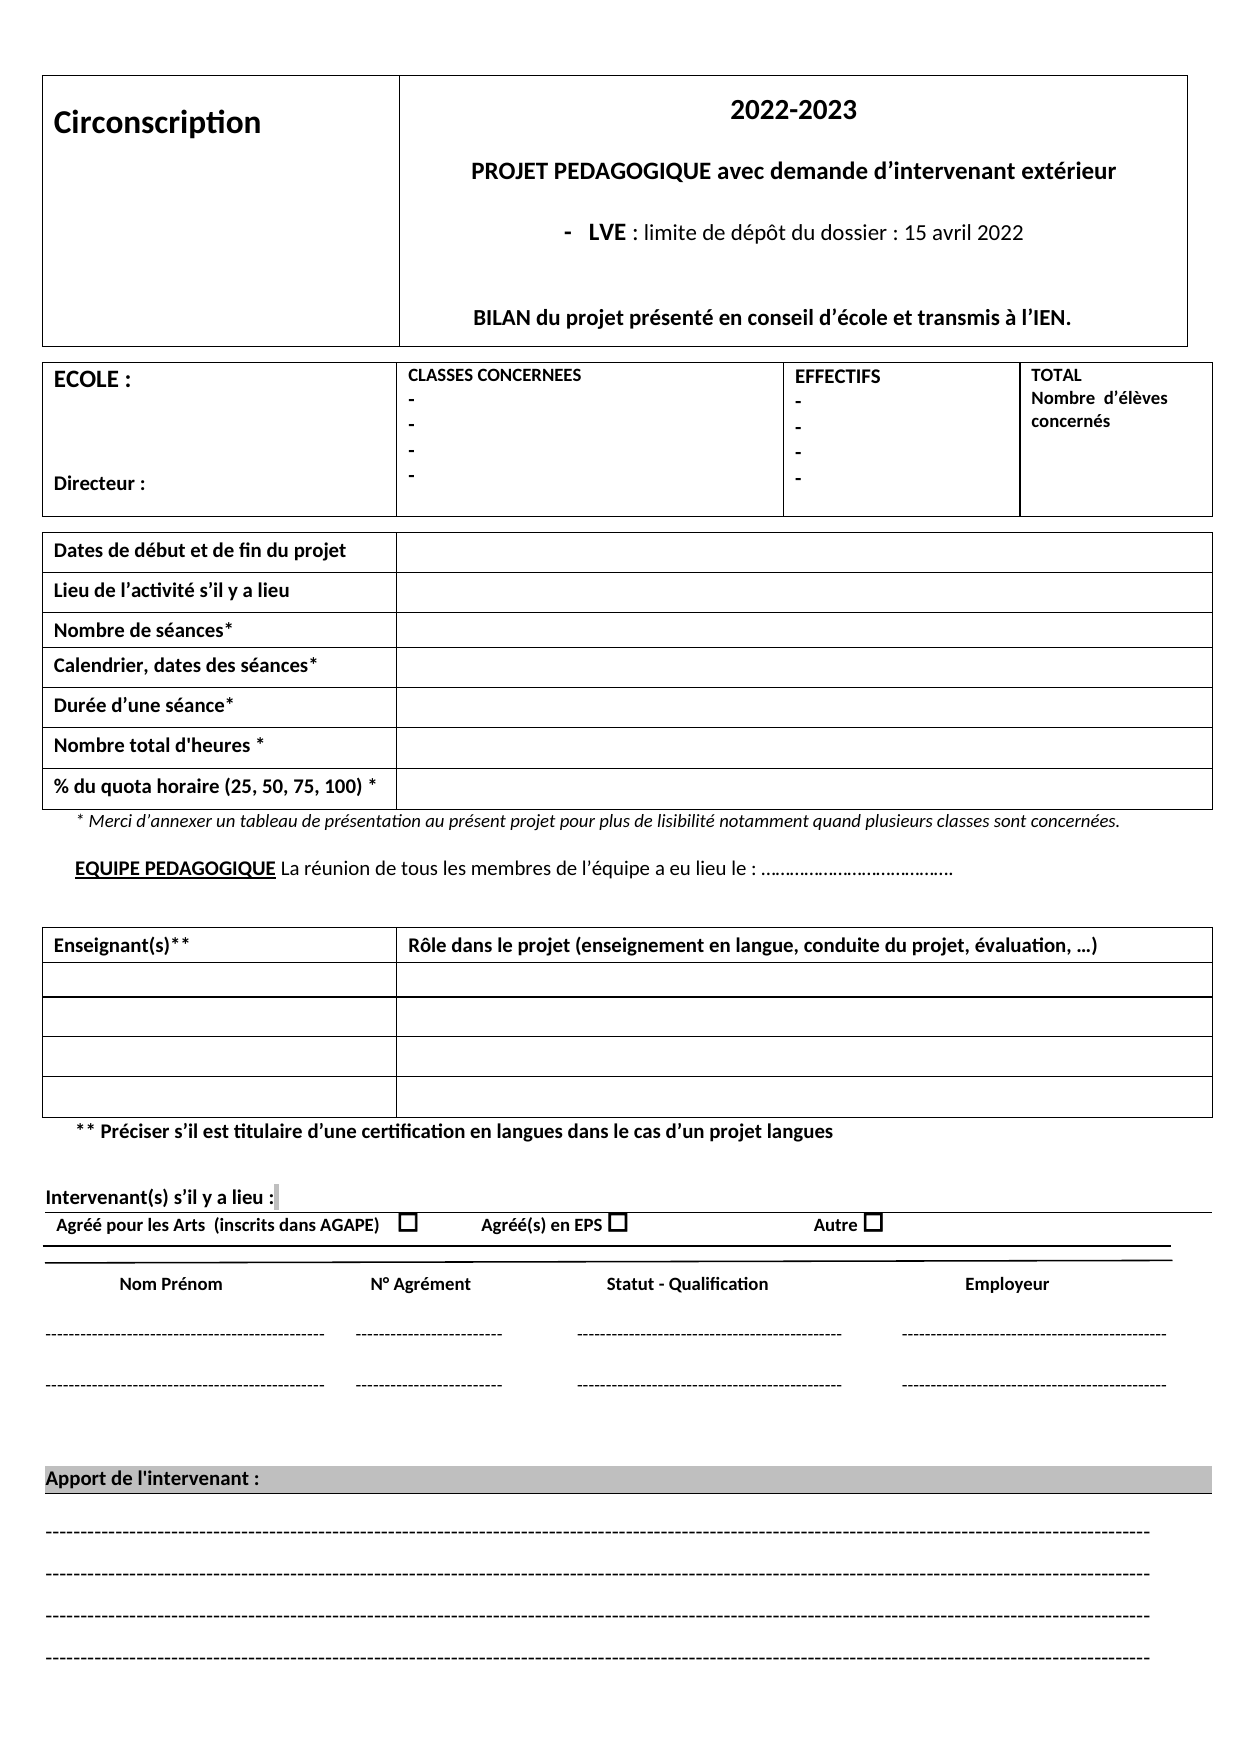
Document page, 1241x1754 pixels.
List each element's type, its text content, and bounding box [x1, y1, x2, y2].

text Nom Prénom N° Agrément Statut - Qualification Employeur [119, 1272, 1227, 1295]
table_cell [43, 1037, 396, 1076]
table_cell [43, 963, 396, 996]
table_cell Lieu de l’activité s’il y a lieu [43, 573, 396, 612]
table_cell % du quota horaire (25, 50, 75, 100) * [43, 769, 396, 809]
text Apport de l'intervenant : [45, 1466, 1212, 1493]
table_cell [43, 998, 396, 1036]
table_header Enseignant(s)** [43, 928, 396, 962]
text ** Préciser s’il est titulaire d’une certification en langues dans le cas d’un projet langues [75, 1118, 1227, 1144]
table_cell [43, 1077, 396, 1117]
text Agréé pour les Arts (inscrits dans AGAPE) Agréé(s) en EPS Autre [31, 1213, 1227, 1237]
table_cell [397, 728, 1212, 768]
table_cell [397, 613, 1212, 647]
text EQUIPE PEDAGOGIQUE La réunion de tous les membres de l’équipe a eu lieu le : …………………………………. [75, 856, 1165, 881]
text Intervenant(s) s’il y a lieu : [45, 1184, 1212, 1212]
table_header 2022-2023 PROJET PEDAGOGIQUE avec demande d’intervenant extérieur - LVE : limite de dépôt du dossier : 15 avril 2022 BILAN du projet présenté en conseil d’école et transmis à l’IEN. [400, 76, 1187, 346]
table_cell Durée d’une séance* [43, 688, 396, 727]
table_header Rôle dans le projet (enseignement en langue, conduite du projet, évaluation, …) [397, 928, 1212, 962]
table_cell [397, 769, 1212, 809]
table_cell Calendrier, dates des séances* [43, 648, 396, 687]
table_cell [397, 1037, 1212, 1076]
table_header Dates de début et de fin du projet [43, 533, 396, 572]
table_header CLASSES CONCERNEES - - - - [397, 363, 783, 516]
table_cell Nombre de séances* [43, 613, 396, 647]
table_cell [397, 688, 1212, 727]
table_cell Nombre total d'heures * [43, 728, 396, 768]
table_cell [397, 963, 1212, 996]
table_header EFFECTIFS - - - - [784, 363, 1019, 516]
table_cell [397, 648, 1212, 687]
table_cell [397, 998, 1212, 1036]
table_header ECOLE : Directeur : [43, 363, 396, 516]
table_cell [397, 573, 1212, 612]
table_header TOTAL Nombre d’élèves concernés [1021, 363, 1212, 516]
table_header [397, 533, 1212, 572]
text * Merci d’annexer un tableau de présentation au présent projet pour plus de lisibilité notamment quand plusieurs classes sont concernées. [75, 810, 1165, 833]
table_header Circonscription [43, 76, 399, 346]
table_cell [397, 1077, 1212, 1117]
